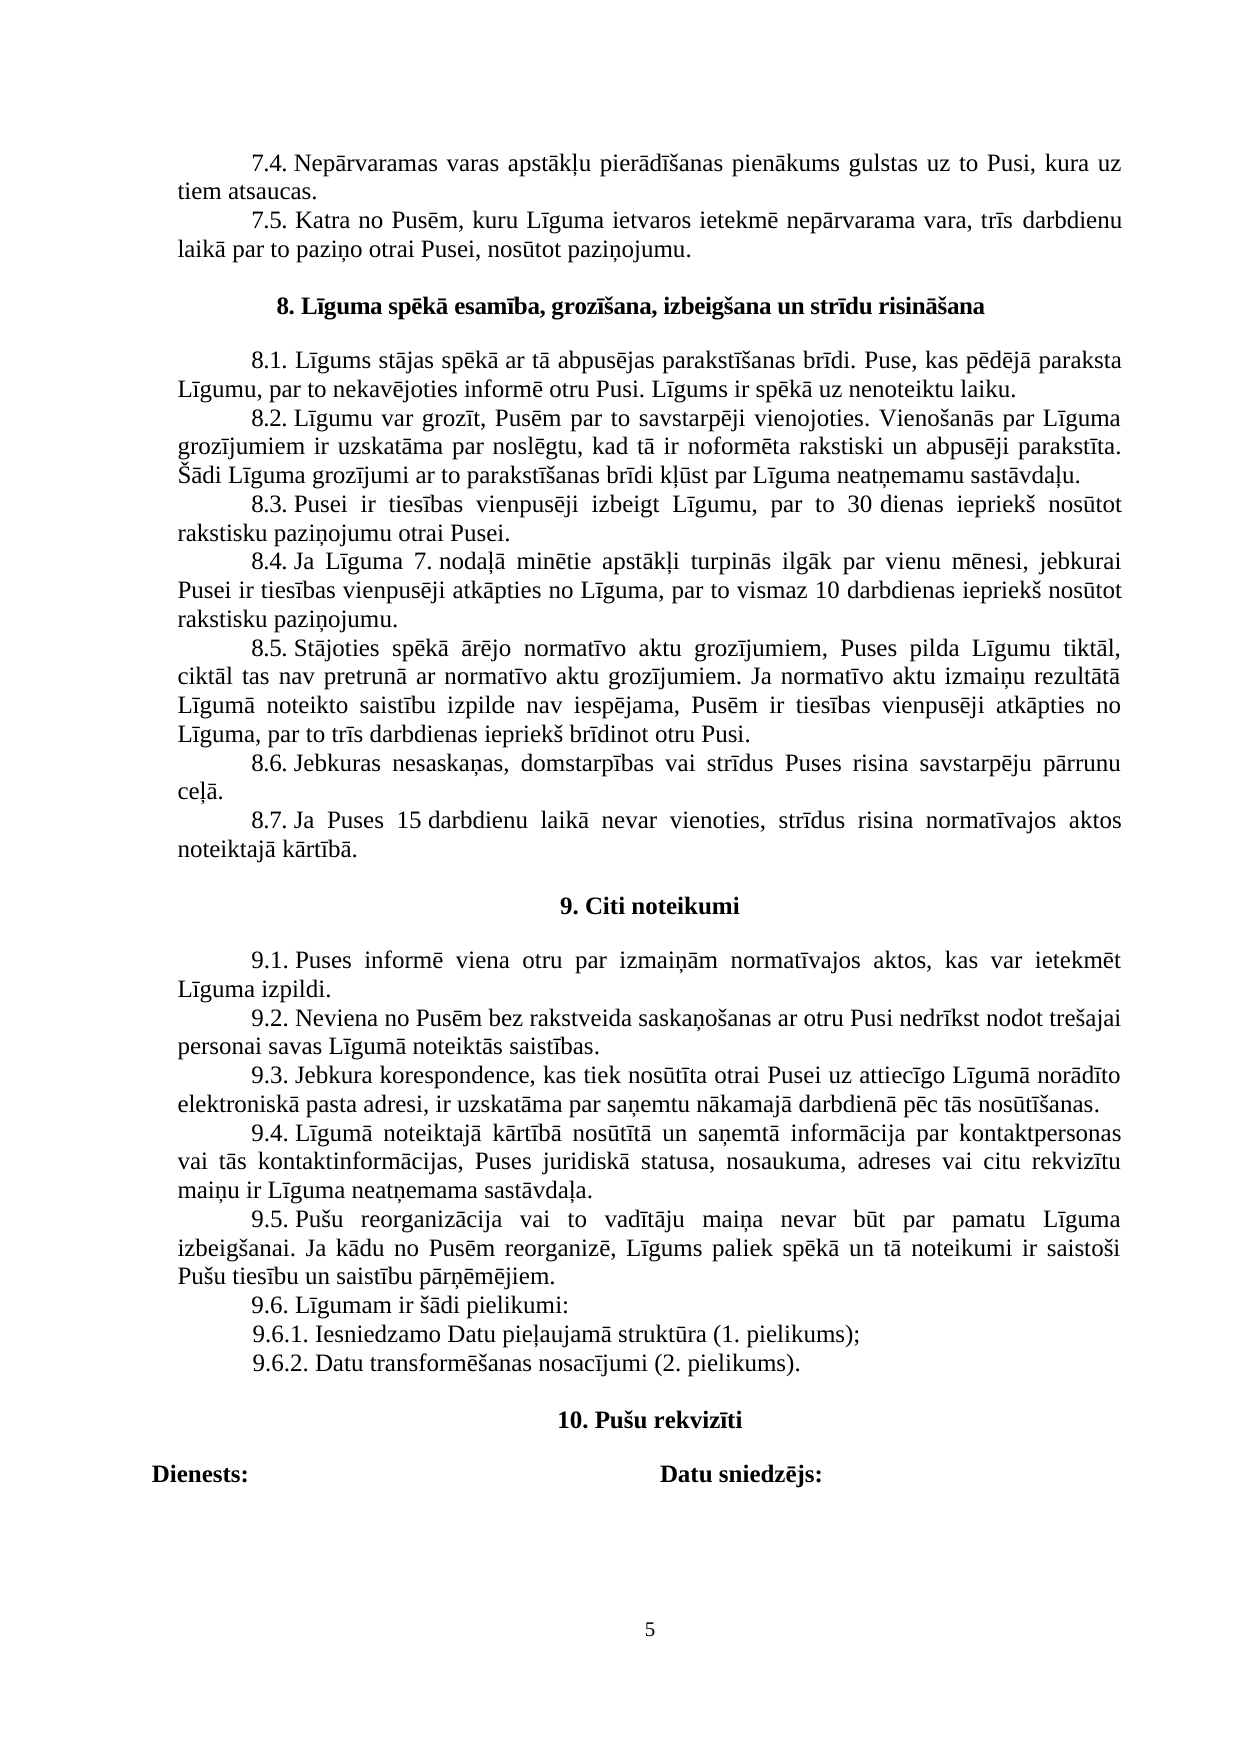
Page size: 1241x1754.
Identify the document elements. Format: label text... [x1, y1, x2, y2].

list Līgumā noteiktajā kārtībā nosūtītā un saņemtā informācija par kontaktpersonas vai tās kontaktinformācijas, Puses juridiskā statusa, nosaukuma, adreses vai citu rekvizītu maiņu ir Līguma neatņemama sastāvdaļa. [177, 1118, 1122, 1204]
list Līgumu var grozīt, Pusēm par to savstarpēji vienojoties. Vienošanās par Līguma grozījumiem ir uzskatāma par noslēgtu, kad tā ir noformēta rakstiski un abpusēji parakstīta. Šādi Līguma grozījumi ar to parakstīšanas brīdi kļūst par Līguma neatņemamu sastāvdaļu. [177, 403, 1122, 489]
list Pušu rekvizīti [177, 1405, 1122, 1434]
list Puses informē viena otru par izmaiņām normatīvajos aktos, kas var ietekmēt Līguma izpildi. [177, 945, 1122, 1003]
list Ja Līguma 7. nodaļā minētie apstākļi turpinās ilgāk par vienu mēnesi, jebkurai Pusei ir tiesības vienpusēji atkāpties no Līguma, par to vismaz 10 darbdienas iepriekš nosūtot rakstisku paziņojumu. [177, 546, 1122, 633]
list Citi noteikumi [177, 891, 1122, 920]
list Pušu reorganizācija vai to vadītāju maiņa nevar būt par pamatu Līguma izbeigšanai. Ja kādu no Pusēm reorganizē, Līgums paliek spēkā un tā noteikumi ir saistoši Pušu tiesību un saistību pārņēmējiem. [177, 1204, 1122, 1290]
list Jebkura korespondence, kas tiek nosūtīta otrai Pusei uz attiecīgo Līgumā norādīto elektroniskā pasta adresi, ir uzskatāma par saņemtu nākamajā darbdienā pēc tās nosūtīšanas. [177, 1060, 1122, 1118]
list Datu transformēšanas nosacījumi (2. pielikums). [252, 1348, 1122, 1376]
list Līgumam ir šādi pielikumi: [177, 1290, 1122, 1319]
list Katra no Pusēm, kuru Līguma ietvaros ietekmē nepārvarama vara, trīs darbdienu laikā par to paziņo otrai Pusei, nosūtot paziņojumu. [177, 205, 1122, 263]
list Neviena no Pusēm bez rakstveida saskaņošanas ar otru Pusi nedrīkst nodot trešajai personai savas Līgumā noteiktās saistības. [177, 1003, 1122, 1060]
list Līguma spēkā esamība, grozīšana, izbeigšana un strīdu risināšana [140, 291, 1122, 320]
table_header Datu sniedzējs: [649, 1459, 1159, 1516]
list Ja Puses 15 darbdienu laikā nevar vienoties, strīdus risina normatīvajos aktos noteiktajā kārtībā. [177, 805, 1122, 863]
list Līgums stājas spēkā ar tā abpusējas parakstīšanas brīdi. Puse, kas pēdējā paraksta Līgumu, par to nekavējoties informē otru Pusi. Līgums ir spēkā uz nenoteiktu laiku. [177, 345, 1122, 403]
list Jebkuras nesaskaņas, domstarpības vai strīdus Puses risina savstarpēju pārrunu ceļā. [177, 748, 1122, 805]
list Stājoties spēkā ārējo normatīvo aktu grozījumiem, Puses pilda Līgumu tiktāl, ciktāl tas nav pretrunā ar normatīvo aktu grozījumiem. Ja normatīvo aktu izmaiņu rezultātā Līgumā noteikto saistību izpilde nav iespējama, Pusēm ir tiesības vienpusēji atkāpties no Līguma, par to trīs darbdienas iepriekš brīdinot otru Pusi. [177, 633, 1122, 748]
list Iesniedzamo Datu pieļaujamā struktūra (1. pielikums); [252, 1319, 1122, 1348]
table_header Dienests: [140, 1459, 648, 1516]
list Nepārvaramas varas apstākļu pierādīšanas pienākums gulstas uz to Pusi, kura uz tiem atsaucas. [177, 148, 1122, 205]
list Pusei ir tiesības vienpusēji izbeigt Līgumu, par to 30 dienas iepriekš nosūtot rakstisku paziņojumu otrai Pusei. [177, 489, 1122, 546]
